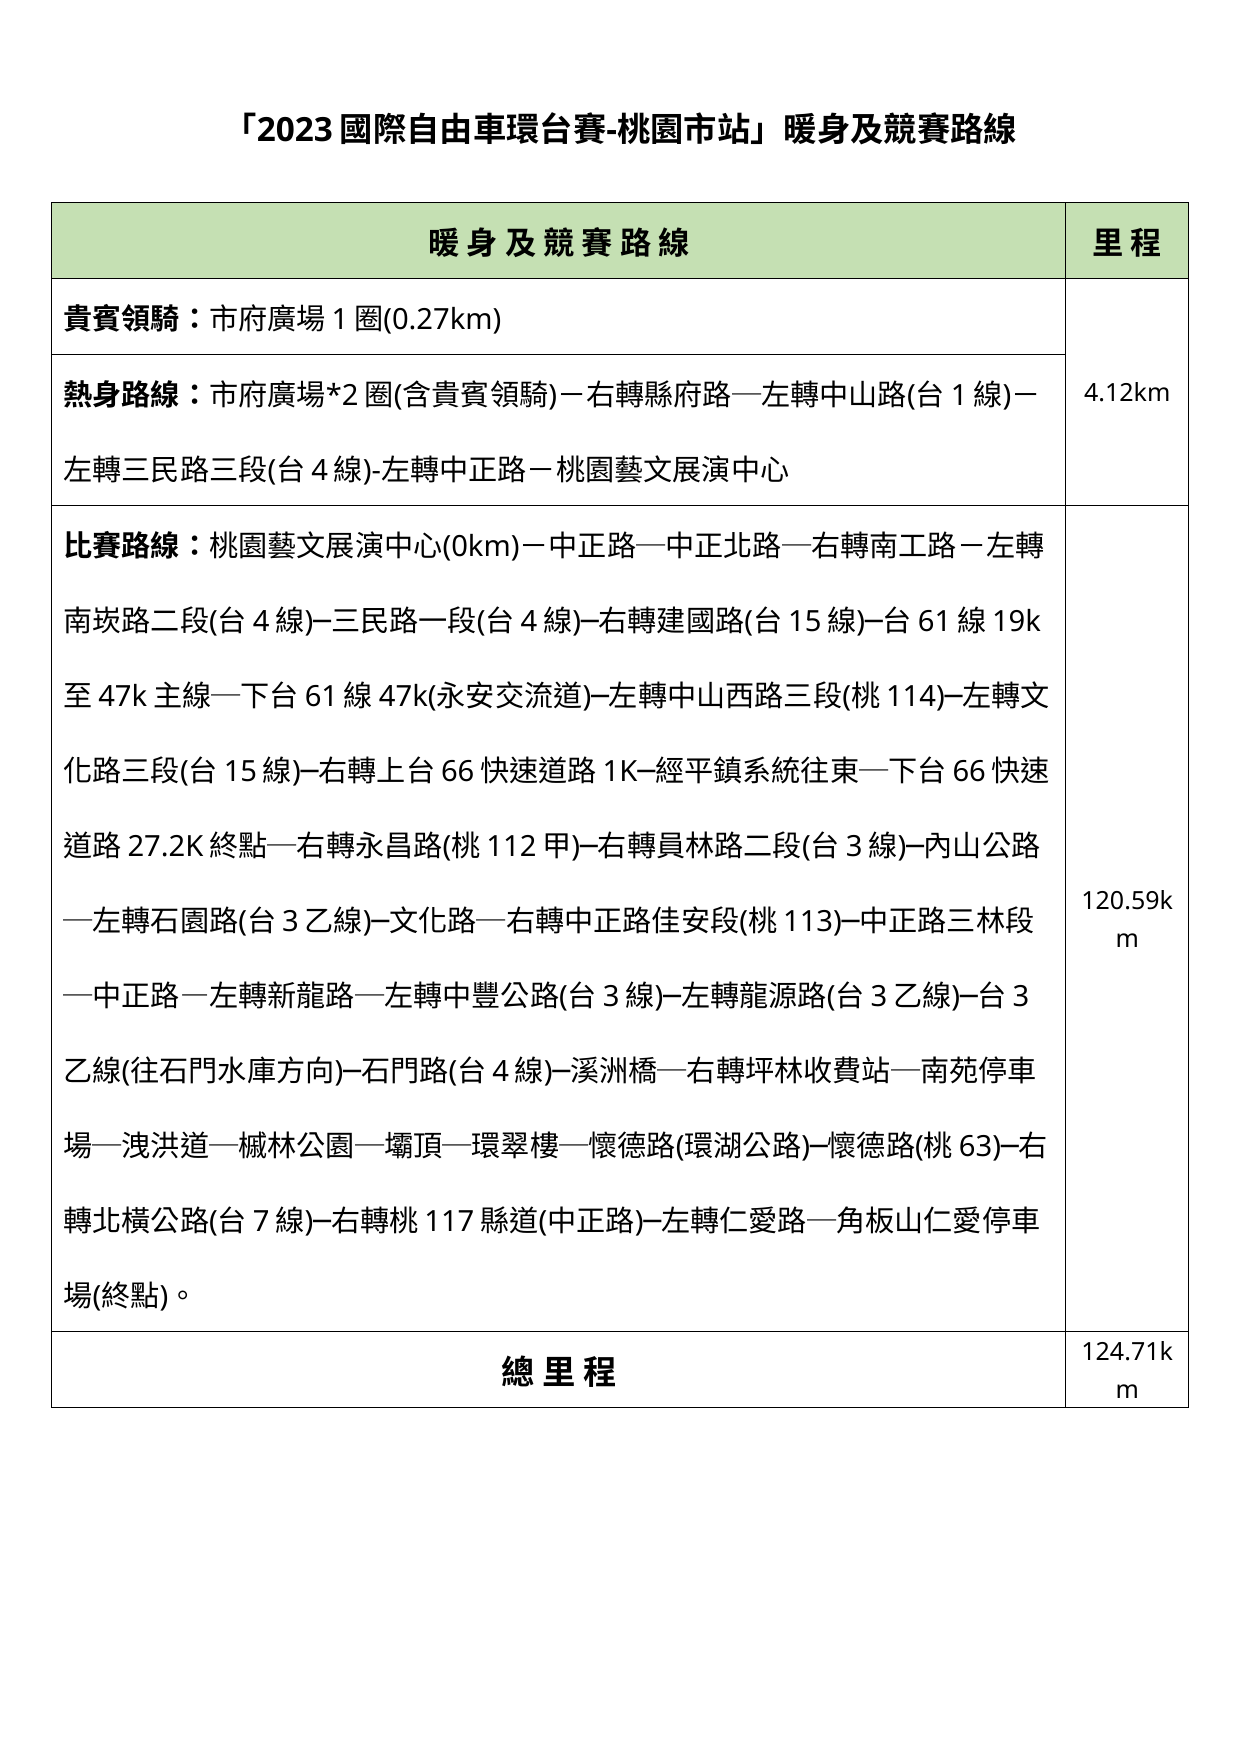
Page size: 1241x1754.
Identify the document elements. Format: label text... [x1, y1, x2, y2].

table_header 暖 身 及 競 賽 路 線 [52, 203, 1065, 278]
table_header 里 程 [1066, 203, 1188, 278]
table_cell 貴賓領騎：市府廣場1圈(0.27km) [52, 279, 1065, 354]
text 「2023國際自由車環台賽-桃園市站」暖身及競賽路線 [75, 89, 1165, 164]
table_cell 比賽路線：桃園藝文展演中心(0km)－中正路─中正北路─右轉南工路－左轉南崁路二段(台4線)─三民路一段(台4線)─右轉建國路(台15線)─台61線19k至47k主線─下台61線47k(永安交流道)─左轉中山西路三段(桃114)─左轉文化路三段(台15線)─右轉上台66快速道路1K─經平鎮系統往東─下台66快速道路27.2K終點─右轉永昌路(桃112甲)─右轉員林路二段(台3線)─內山公路─左轉石園路(台3乙線)─文化路─右轉中正路佳安段(桃113)─中正路三林段─中正路—左轉新龍路─左轉中豐公路(台3線)─左轉龍源路(台3乙線)─台3乙線(往石門水庫方向)─石門路(台4線)─溪洲橋─右轉坪林收費站─南苑停車場─洩洪道─槭林公園─壩頂─環翠樓─懷德路(環湖公路)─懷德路(桃63)─右轉北橫公路(台7線)─右轉桃117縣道(中正路)─左轉仁愛路─角板山仁愛停車場(終點)。 [52, 506, 1065, 1331]
table_cell 120.59km [1066, 506, 1188, 1331]
table_cell 總 里 程 [52, 1332, 1065, 1407]
table_cell 4.12km [1066, 279, 1188, 505]
table_cell 124.71km [1066, 1332, 1188, 1407]
table_cell 熱身路線：市府廣場*2圈(含貴賓領騎)－右轉縣府路─左轉中山路(台1線)－左轉三民路三段(台4線)-左轉中正路－桃園藝文展演中心 [52, 355, 1065, 505]
